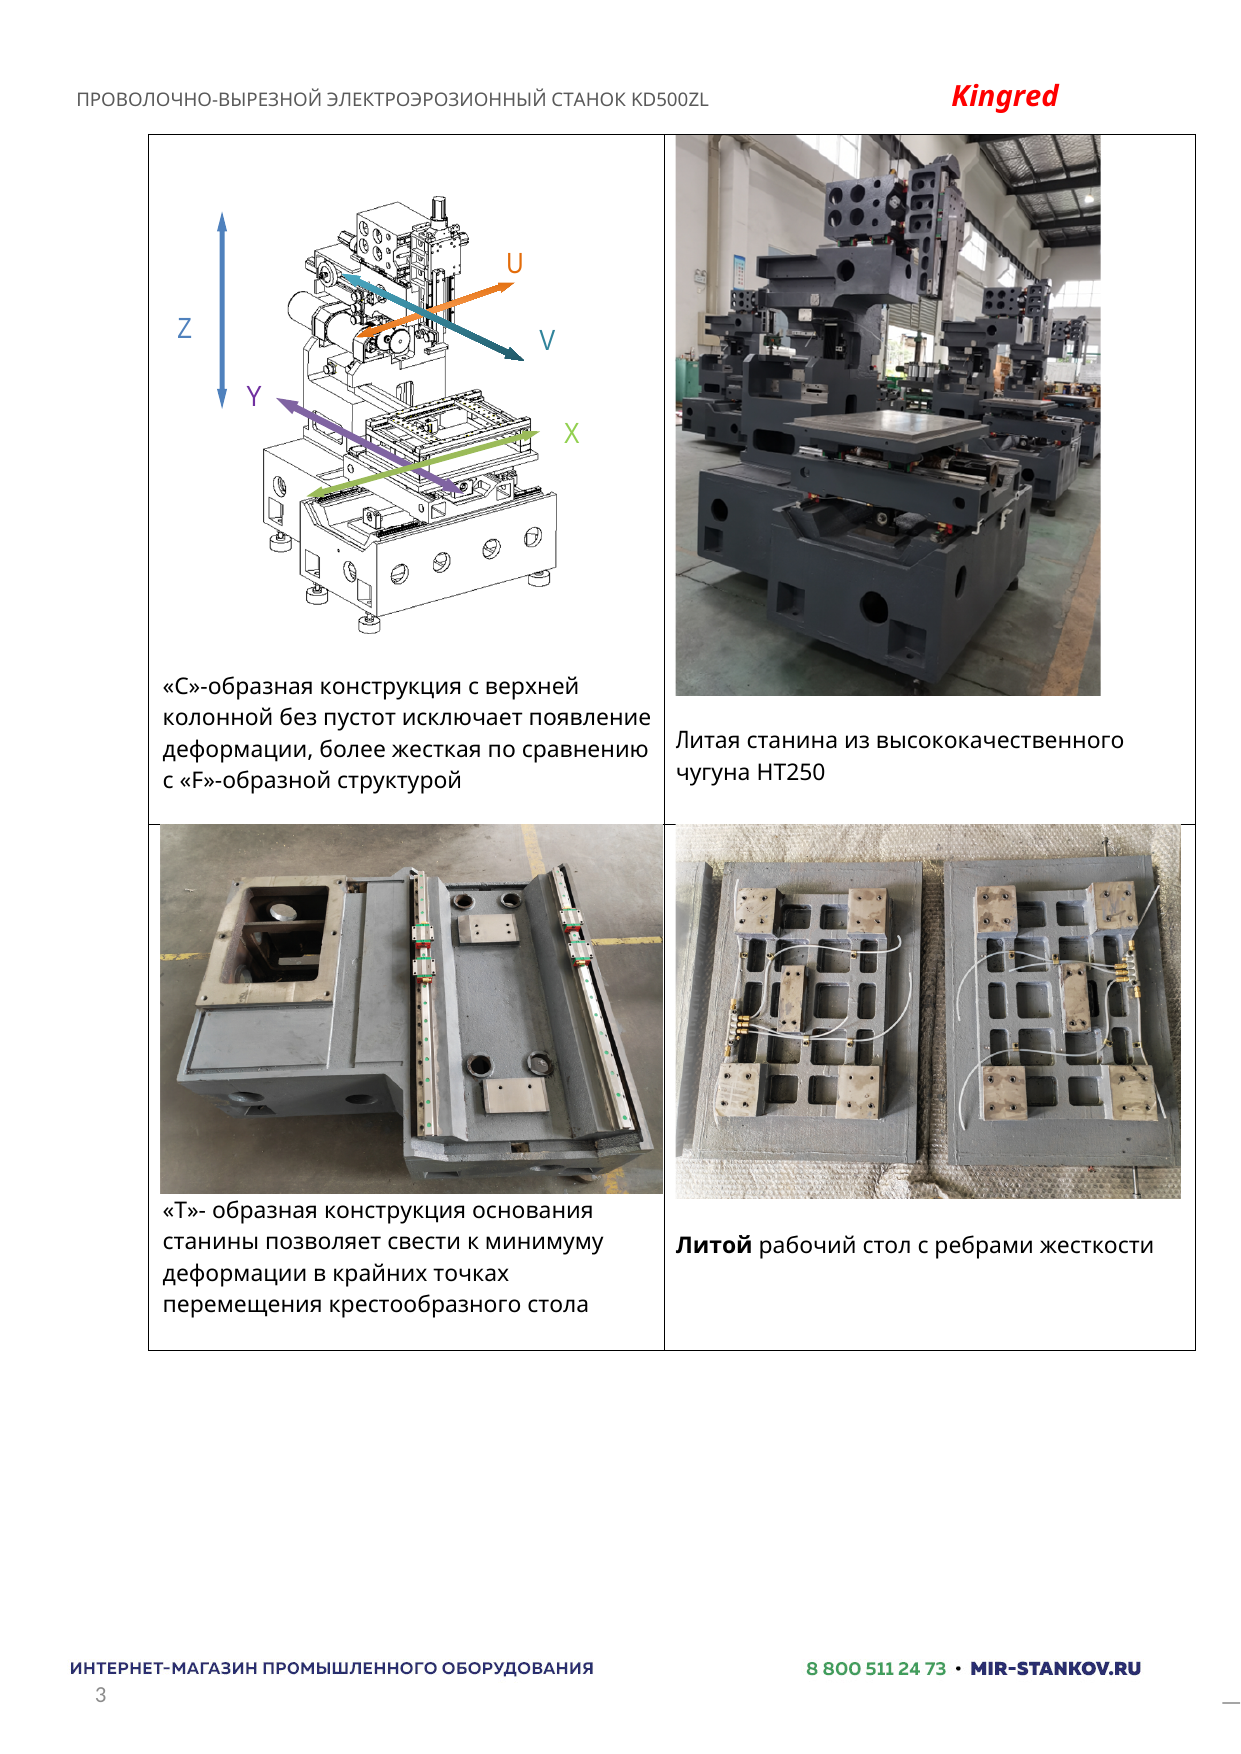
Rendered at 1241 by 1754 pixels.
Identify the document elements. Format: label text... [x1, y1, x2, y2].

picture [160, 824, 663, 1194]
picture [675, 135, 1101, 696]
table_cell Литой рабочий стол с ребрами жесткости [665, 825, 1195, 1350]
table_header «С»-образная конструкция с верхней колонной без пустот исключает появление деформации, более жесткая по сравнению с «F»-образной структурой [149, 135, 664, 824]
picture [233, 191, 580, 642]
table_header Литая станина из высококачественного чугуна HT250 [665, 135, 1195, 824]
table_cell «T»- образная конструкция основания станины позволяет свести к минимуму деформации в крайних точках перемещения крестообразного стола [149, 825, 664, 1350]
picture [675, 824, 1181, 1199]
picture [0, 1603, 1223, 1734]
